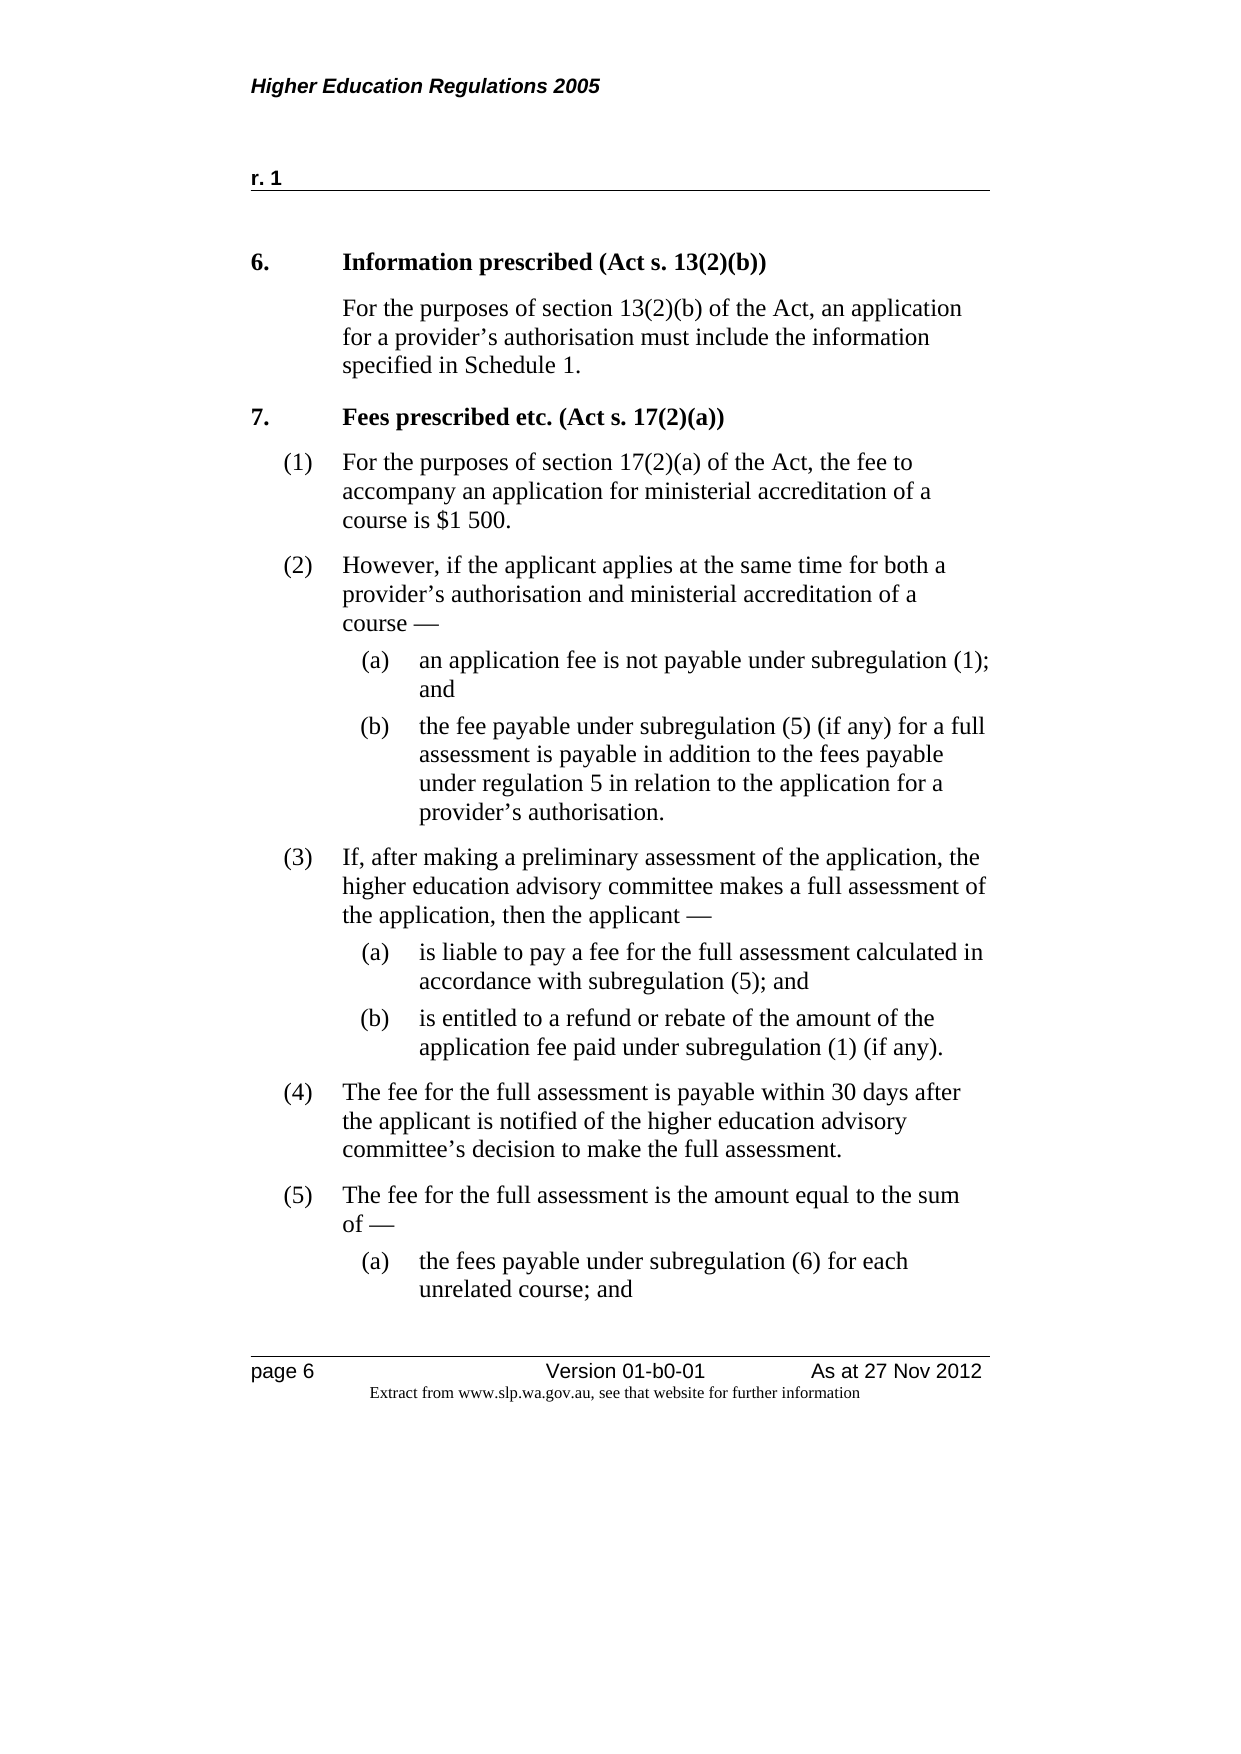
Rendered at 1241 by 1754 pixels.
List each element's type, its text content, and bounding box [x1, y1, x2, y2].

text (3) If, after making a preliminary assessment of the application, the higher education advisory committee makes a full assessment of the application, then the applicant — [251, 842, 990, 929]
text (5) The fee for the full assessment is the amount equal to the sum of — [251, 1180, 990, 1237]
text For the purposes of section 13(2)(b) of the Act, an application for a provider’s authorisation must include the information specified in Schedule 1. [251, 293, 990, 379]
text (a) the fees payable under subregulation (6) for each unrelated course; and [251, 1246, 990, 1303]
subtitle 7. Fees prescribed etc. (Act s. 17(2)(a)) [251, 402, 990, 431]
text (4) The fee for the full assessment is payable within 30 days after the applicant is notified of the higher education advisory committee’s decision to make the full assessment. [251, 1077, 990, 1163]
text (b) is entitled to a refund or rebate of the amount of the application fee paid under subregulation (1) (if any). [251, 1003, 990, 1060]
text (a) is liable to pay a fee for the full assessment calculated in accordance with subregulation (5); and [251, 937, 990, 994]
subtitle 6. Information prescribed (Act s. 13(2)(b)) [251, 247, 990, 276]
text (2) However, if the applicant applies at the same time for both a provider’s authorisation and ministerial accreditation of a course — [251, 550, 990, 637]
text (a) an application fee is not payable under subregulation (1); and [251, 645, 990, 702]
text (b) the fee payable under subregulation (5) (if any) for a full assessment is payable in addition to the fees payable under regulation 5 in relation to the application for a provider’s authorisation. [251, 711, 990, 826]
text (1) For the purposes of section 17(2)(a) of the Act, the fee to accompany an application for ministerial accreditation of a course is $1 500. [251, 447, 990, 534]
